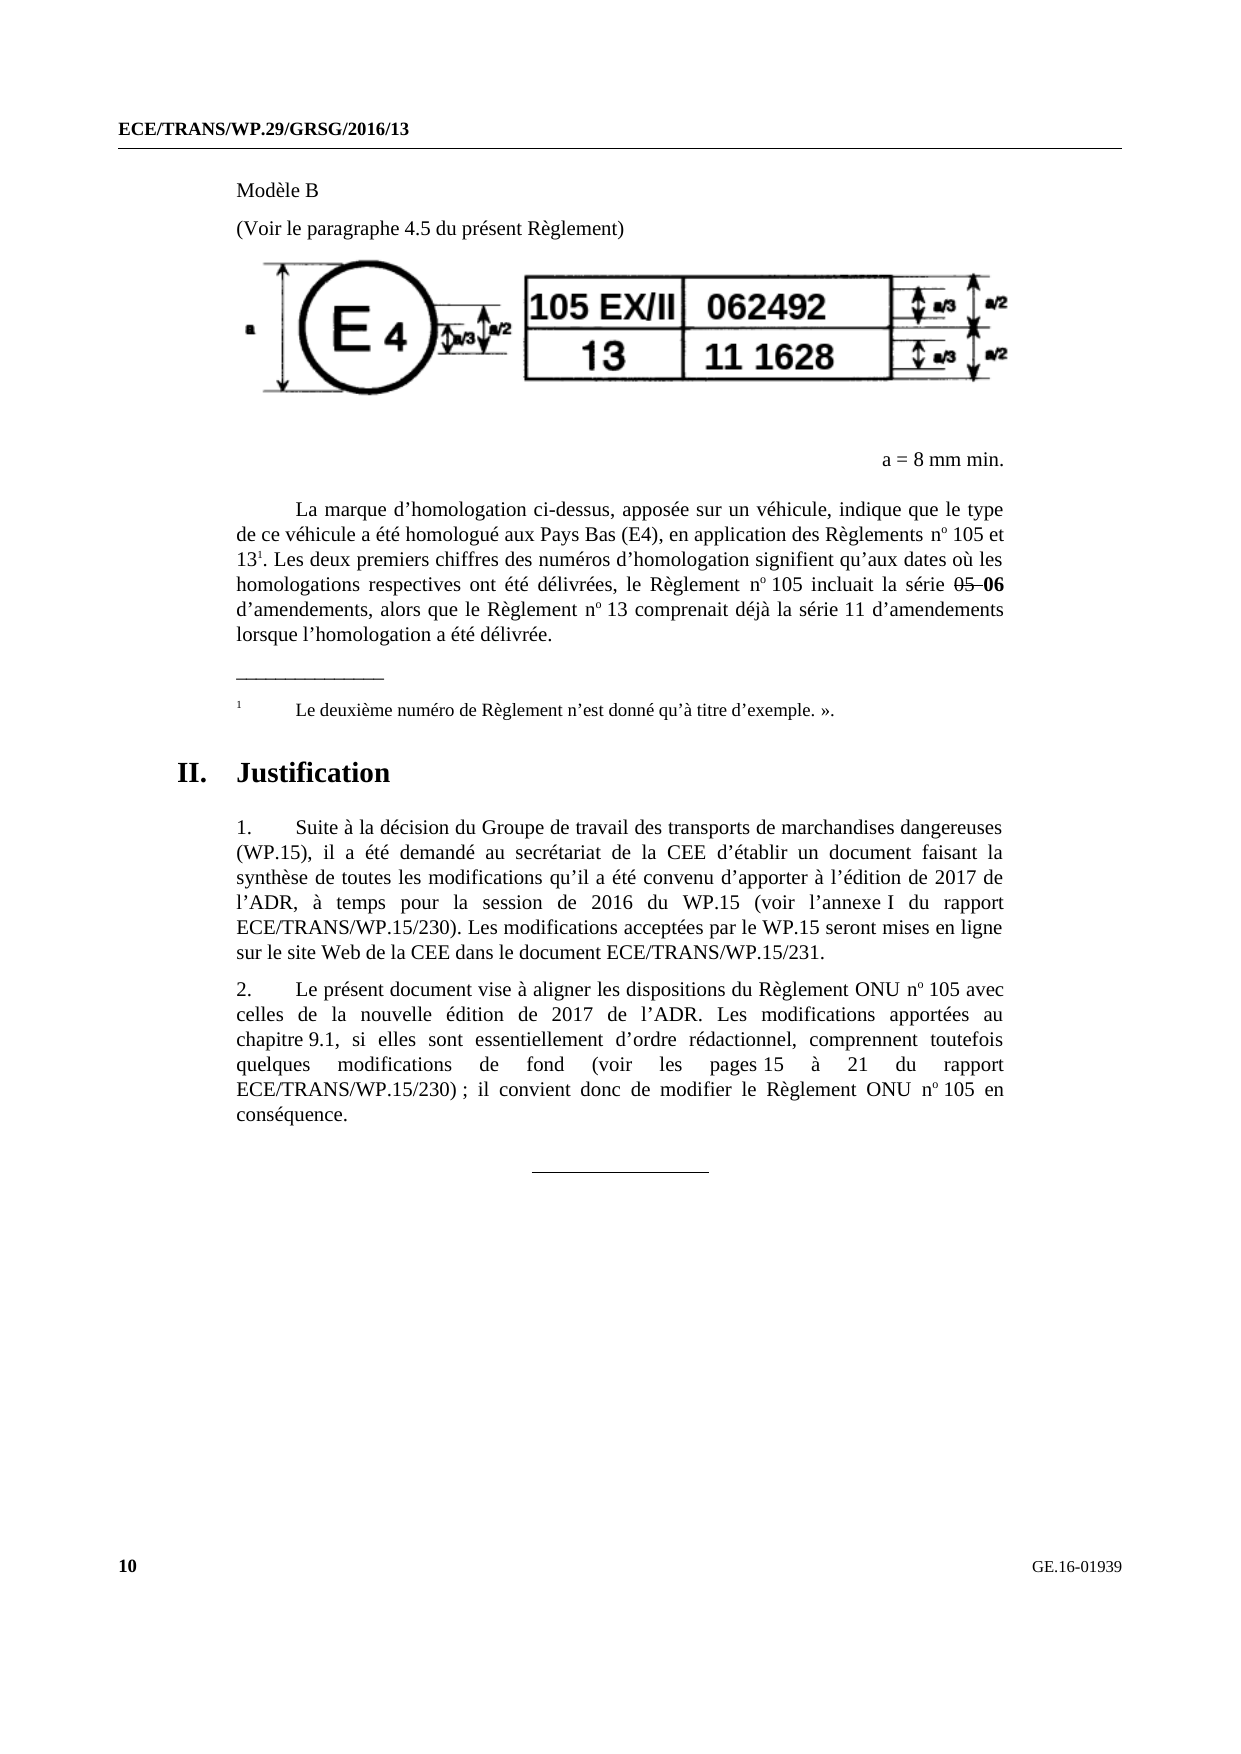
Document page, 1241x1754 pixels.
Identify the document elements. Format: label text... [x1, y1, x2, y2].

text La marque d’homologation ci-dessus, apposée sur un véhicule, indique que le type de ce véhicule a été homologué aux Pays Bas (E4), en application des Règlements no 105 et 131. Les deux premiers chiffres des numéros d’homologation signifient qu’aux dates où les homologations respectives ont été délivrées, le Règlement no 105 incluait la série 05 06 d’amendements, alors que le Règlement no 13 comprenait déjà la série 11 d’amendements lorsque l’homologation a été délivrée. [236, 496, 1004, 646]
text Modèle B [236, 177, 1004, 202]
text 2. Le présent document vise à aligner les dispositions du Règlement ONU no 105 avec celles de la nouvelle édition de 2017 de l’ADR. Les modifications apportées au chapitre 9.1, si elles sont essentiellement d’ordre rédactionnel, comprennent toutefois quelques modifications de fond (voir les pages 15 à 21 du rapport ECE/TRANS/WP.15/230) ; il convient donc de modifier le Règlement ONU no 105 en conséquence. [236, 976, 1004, 1126]
text (Voir le paragraphe 4.5 du présent Règlement) [236, 215, 1004, 240]
text II. Justification [118, 757, 1004, 789]
text 1. Suite à la décision du Groupe de travail des transports de marchandises dangereuses (WP.15), il a été demandé au secrétariat de la CEE d’établir un document faisant la synthèse de toutes les modifications qu’il a été convenu d’apporter à l’édition de 2017 de l’ADR, à temps pour la session de 2016 du WP.15 (voir l’annexe I du rapport ECE/TRANS/WP.15/230). Les modifications acceptées par le WP.15 seront mises en ligne sur le site Web de la CEE dans le document ECE/TRANS/WP.15/231. [236, 814, 1004, 964]
text 1 Le deuxième numéro de Règlement n’est donné qu’à titre d’exemple. ». [236, 695, 1004, 720]
text a = 8 mm min. [236, 421, 1004, 471]
